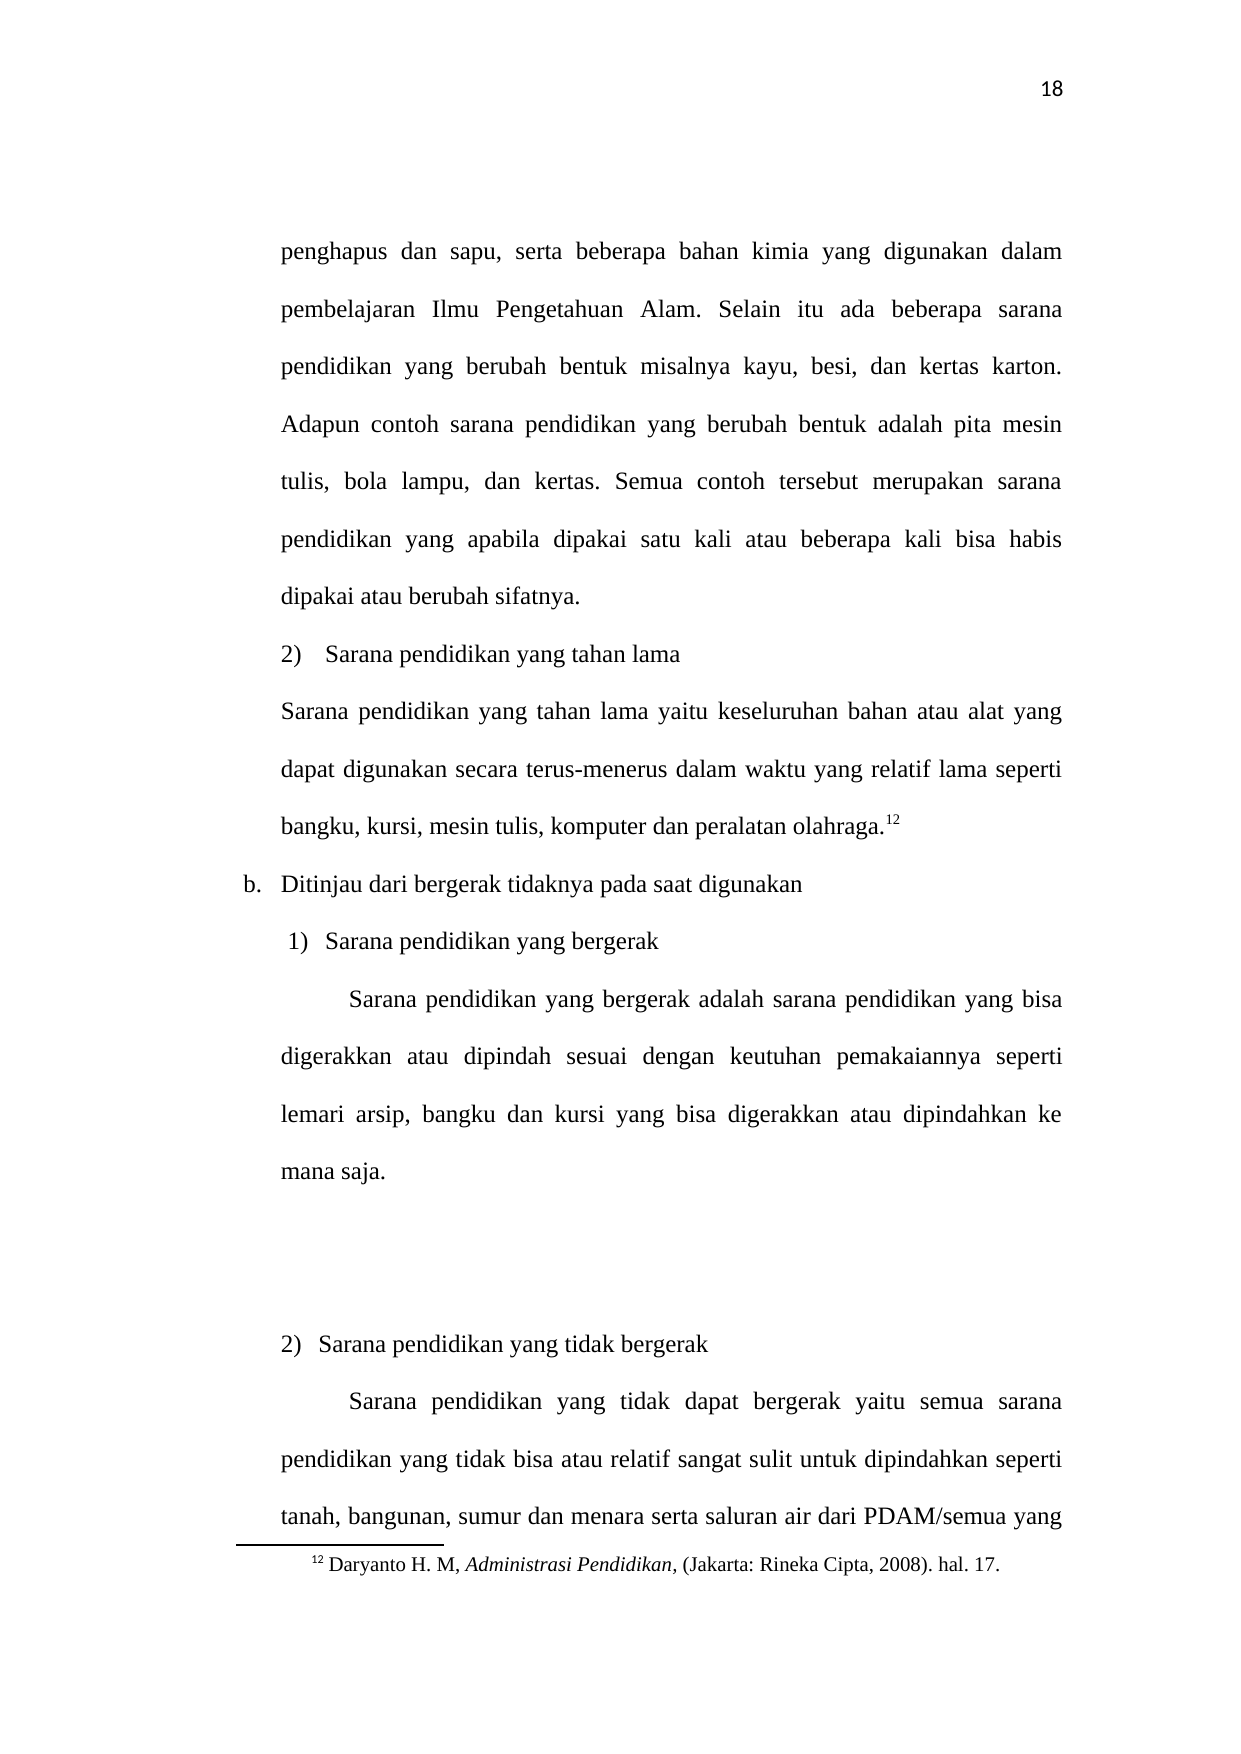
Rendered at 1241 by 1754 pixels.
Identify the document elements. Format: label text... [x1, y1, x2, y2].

list Sarana pendidikan yang bergerak [287, 926, 1063, 955]
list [281, 1386, 1063, 1530]
list Sarana pendidikan yang bergerak adalah sarana pendidikan yang bisa digerakkan atau dipindah sesuai dengan keutuhan pemakaiannya seperti lemari arsip, bangku dan kursi yang bisa digerakkan atau dipindahkan ke mana saja. [281, 984, 1063, 1185]
list Sarana pendidikan yang tidak bergerak [281, 1329, 1063, 1357]
list Ditinjau dari bergerak tidaknya pada saat digunakan [243, 869, 1063, 897]
list Sarana pendidikan yang tahan lama [281, 639, 1063, 667]
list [281, 236, 1063, 610]
list Sarana pendidikan yang tahan lama yaitu keseluruhan bahan atau alat yang dapat digunakan secara terus-menerus dalam waktu yang relatif lama seperti bangku, kursi, mesin tulis, komputer dan peralatan olahraga. [281, 696, 1063, 840]
